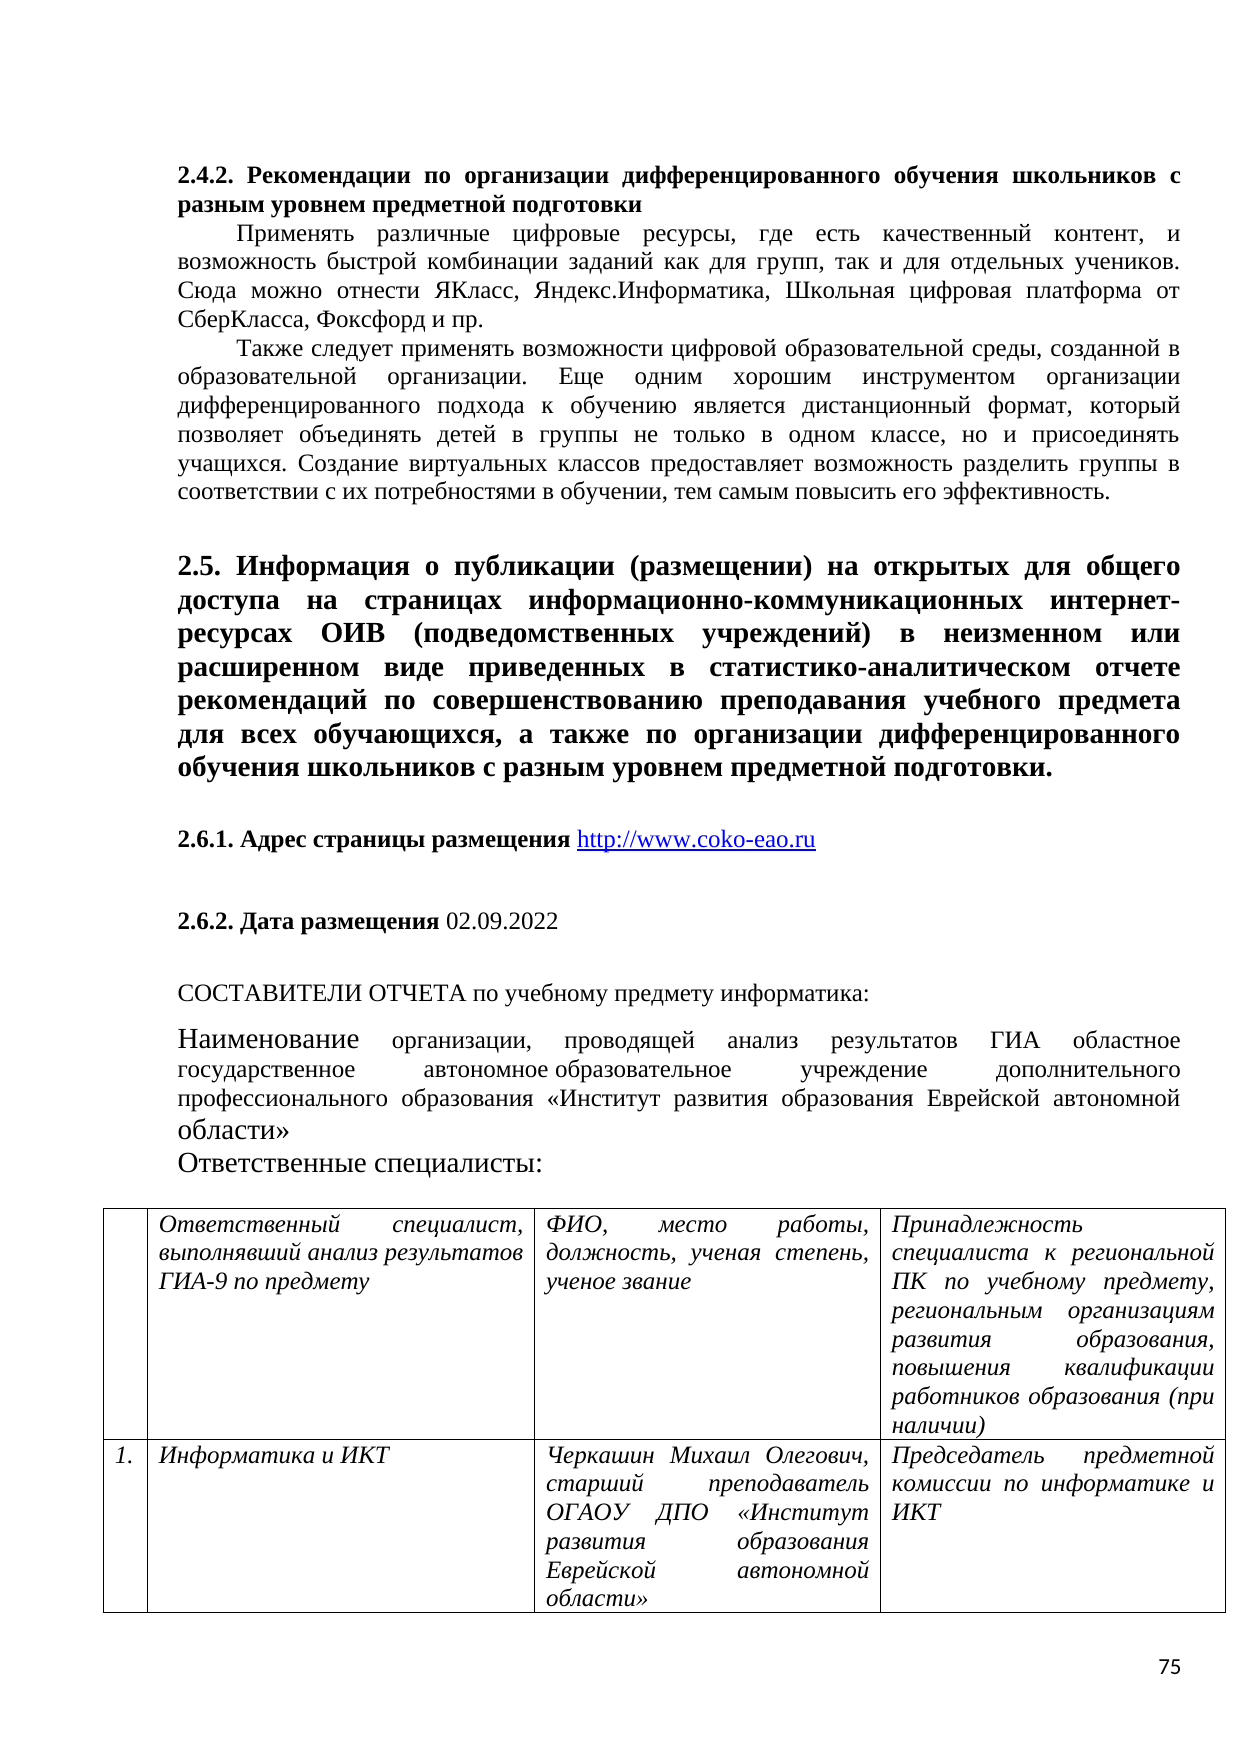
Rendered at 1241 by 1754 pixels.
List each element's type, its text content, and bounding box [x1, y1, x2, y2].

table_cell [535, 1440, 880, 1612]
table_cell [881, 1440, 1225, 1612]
text Ответственные специалисты: [177, 1145, 1211, 1208]
text СОСТАВИТЕЛИ ОТЧЕТА по учебному предмету информатика: [177, 978, 1181, 1006]
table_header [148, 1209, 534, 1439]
text Применять различные цифровые ресурсы, где есть качественный контент, и возможность быстрой комбинации заданий как для групп, так и для отдельных учеников. Сюда можно отнести ЯКласс, Яндекс.Информатика, Школьная цифровая платформа от СберКласса, Фоксфорд и пр. [177, 218, 1181, 333]
list 2.6.2. Дата размещения 02.09.2022 [177, 906, 1181, 934]
text Также следует применять возможности цифровой образовательной среды, созданной в образовательной организации. Еще одним хорошим инструментом организации дифференцированного подхода к обучению является дистанционный формат, который позволяет объединять детей в группы не только в одном классе, но и присоединять учащихся. Создание виртуальных классов предоставляет возможность разделить группы в соответствии с их потребностями в обучении, тем самым повысить его эффективность. [177, 333, 1181, 505]
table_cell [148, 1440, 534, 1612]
text Наименование организации, проводящей анализ результатов ГИА областное государственное автономное образовательное учреждение дополнительного профессионального образования «Институт развития образования Еврейской автономной области» [177, 1021, 1181, 1145]
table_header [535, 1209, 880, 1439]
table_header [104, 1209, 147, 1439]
list 2.4.2. Рекомендации по организации дифференцированного обучения школьников с разным уровнем предметной подготовки [177, 160, 1181, 218]
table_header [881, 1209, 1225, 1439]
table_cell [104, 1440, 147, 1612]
list 2.6.1. Адрес страницы размещения http://www.coko-eao.ru [177, 824, 1181, 853]
text 2.5. Информация о публикации (размещении) на открытых для общего доступа на страницах информационно-коммуникационных интернет-ресурсах ОИВ (подведомственных учреждений) в неизменном или расширенном виде приведенных в статистико-аналитическом отчете рекомендаций по совершенствованию преподавания учебного предмета для всех обучающихся, а также по организации дифференцированного обучения школьников с разным уровнем предметной подготовки. [177, 548, 1181, 783]
